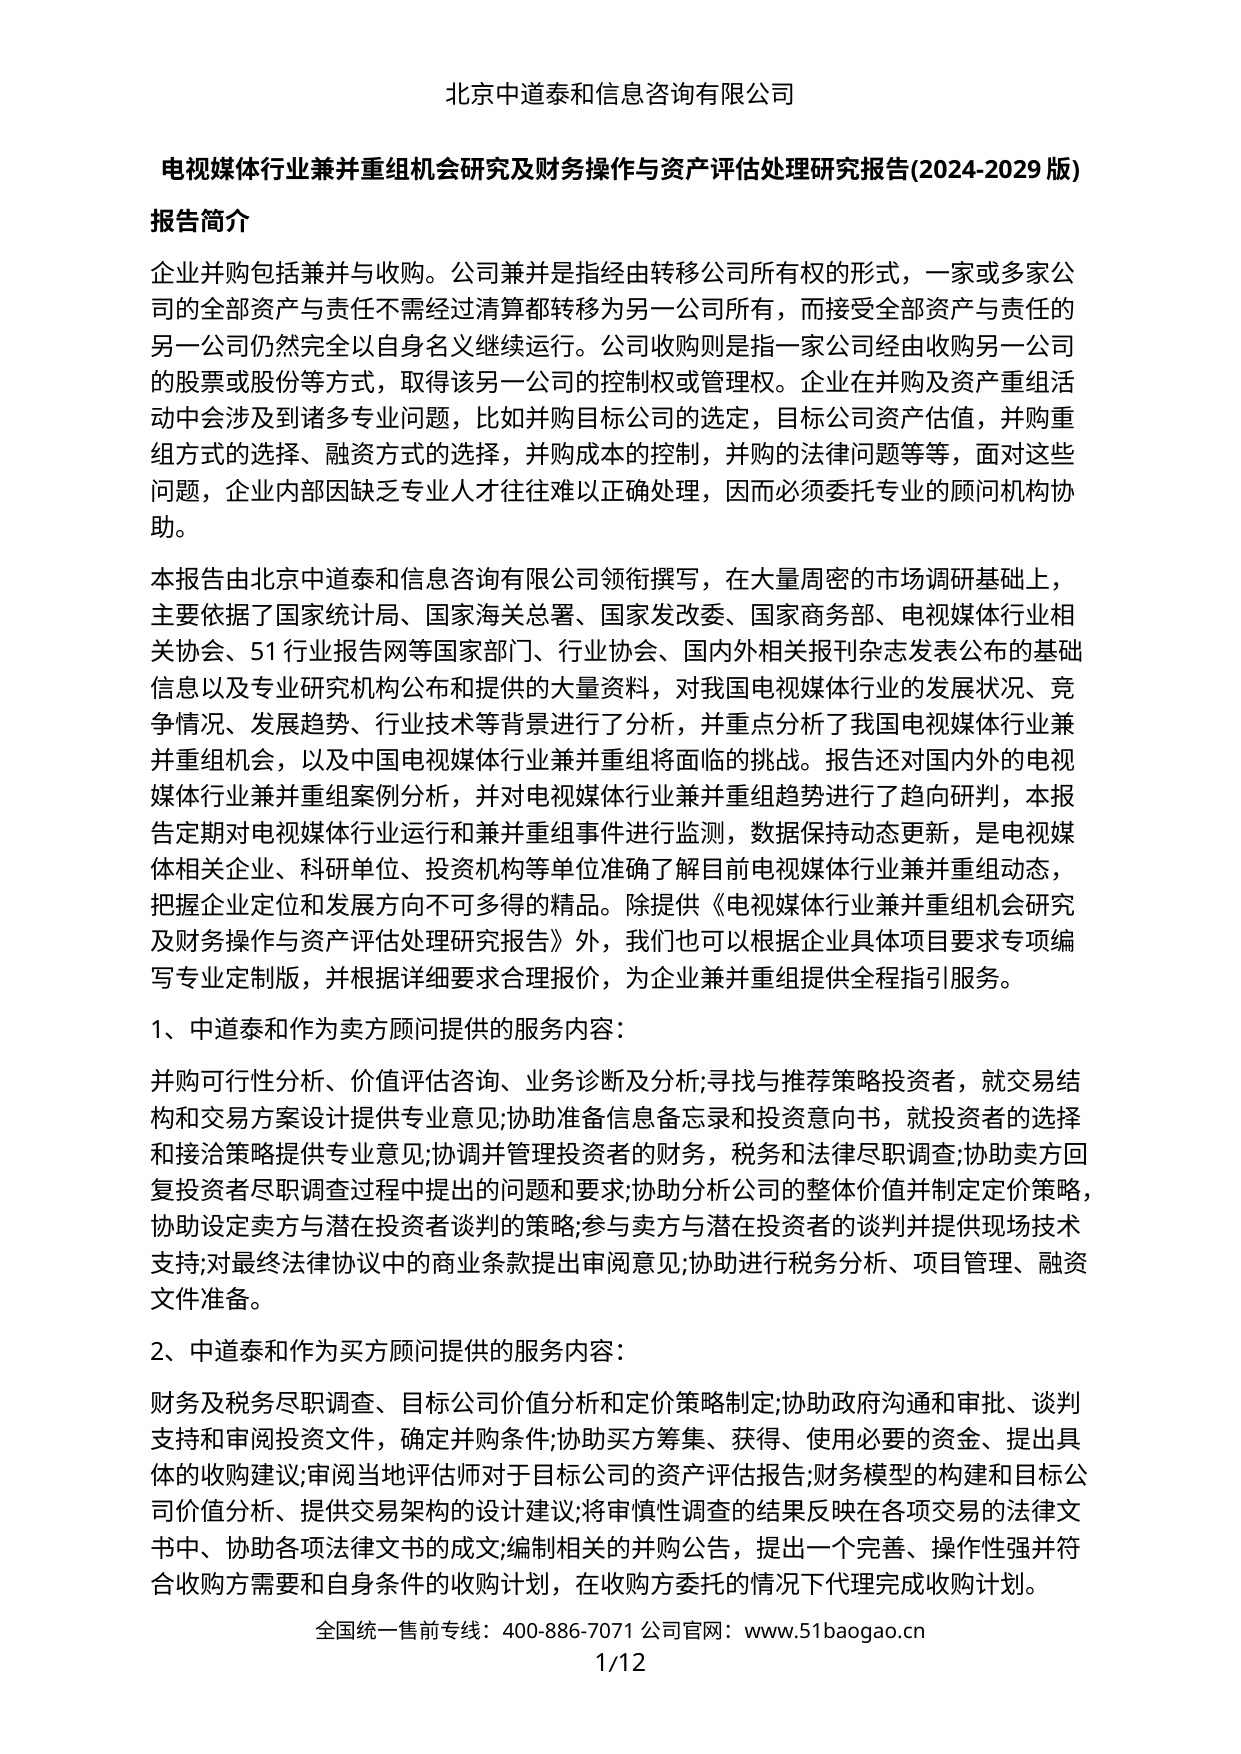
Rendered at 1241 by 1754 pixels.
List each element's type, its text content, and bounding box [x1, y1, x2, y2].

text 电视媒体行业兼并重组机会研究及财务操作与资产评估处理研究报告(2024-2029版) [150, 150, 1090, 186]
text 2、中道泰和作为买方顾问提供的服务内容： [150, 1331, 1090, 1367]
text 财务及税务尽职调查、目标公司价值分析和定价策略制定;协助政府沟通和审批、谈判支持和审阅投资文件，确定并购条件;协助买方筹集、获得、使用必要的资金、提出具体的收购建议;审阅当地评估师对于目标公司的资产评估报告;财务模型的构建和目标公司价值分析、提供交易架构的设计建议;将审慎性调查的结果反映在各项交易的法律文书中、协助各项法律文书的成文;编制相关的并购公告，提出一个完善、操作性强并符合收购方需要和自身条件的收购计划，在收购方委托的情况下代理完成收购计划。 [150, 1383, 1090, 1601]
text 本报告由北京中道泰和信息咨询有限公司领衔撰写，在大量周密的市场调研基础上，主要依据了国家统计局、国家海关总署、国家发改委、国家商务部、电视媒体行业相关协会、51行业报告网等国家部门、行业协会、国内外相关报刊杂志发表公布的基础信息以及专业研究机构公布和提供的大量资料，对我国电视媒体行业的发展状况、竞争情况、发展趋势、行业技术等背景进行了分析，并重点分析了我国电视媒体行业兼并重组机会，以及中国电视媒体行业兼并重组将面临的挑战。报告还对国内外的电视媒体行业兼并重组案例分析，并对电视媒体行业兼并重组趋势进行了趋向研判，本报告定期对电视媒体行业运行和兼并重组事件进行监测，数据保持动态更新，是电视媒体相关企业、科研单位、投资机构等单位准确了解目前电视媒体行业兼并重组动态，把握企业定位和发展方向不可多得的精品。除提供《电视媒体行业兼并重组机会研究及财务操作与资产评估处理研究报告》外，我们也可以根据企业具体项目要求专项编写专业定制版，并根据详细要求合理报价，为企业兼并重组提供全程指引服务。 [150, 559, 1090, 994]
text 报告简介 [150, 202, 1090, 238]
text 1、中道泰和作为卖方顾问提供的服务内容： [150, 1010, 1090, 1046]
text 并购可行性分析、价值评估咨询、业务诊断及分析;寻找与推荐策略投资者，就交易结构和交易方案设计提供专业意见;协助准备信息备忘录和投资意向书，就投资者的选择和接洽策略提供专业意见;协调并管理投资者的财务，税务和法律尽职调查;协助卖方回复投资者尽职调查过程中提出的问题和要求;协助分析公司的整体价值并制定定价策略，协助设定卖方与潜在投资者谈判的策略;参与卖方与潜在投资者的谈判并提供现场技术支持;对最终法律协议中的商业条款提出审阅意见;协助进行税务分析、项目管理、融资文件准备。 [150, 1062, 1090, 1316]
text 企业并购包括兼并与收购。公司兼并是指经由转移公司所有权的形式，一家或多家公司的全部资产与责任不需经过清算都转移为另一公司所有，而接受全部资产与责任的另一公司仍然完全以自身名义继续运行。公司收购则是指一家公司经由收购另一公司的股票或股份等方式，取得该另一公司的控制权或管理权。企业在并购及资产重组活动中会涉及到诸多专业问题，比如并购目标公司的选定，目标公司资产估值，并购重组方式的选择、融资方式的选择，并购成本的控制，并购的法律问题等等，面对这些问题，企业内部因缺乏专业人才往往难以正确处理，因而必须委托专业的顾问机构协助。 [150, 254, 1090, 544]
